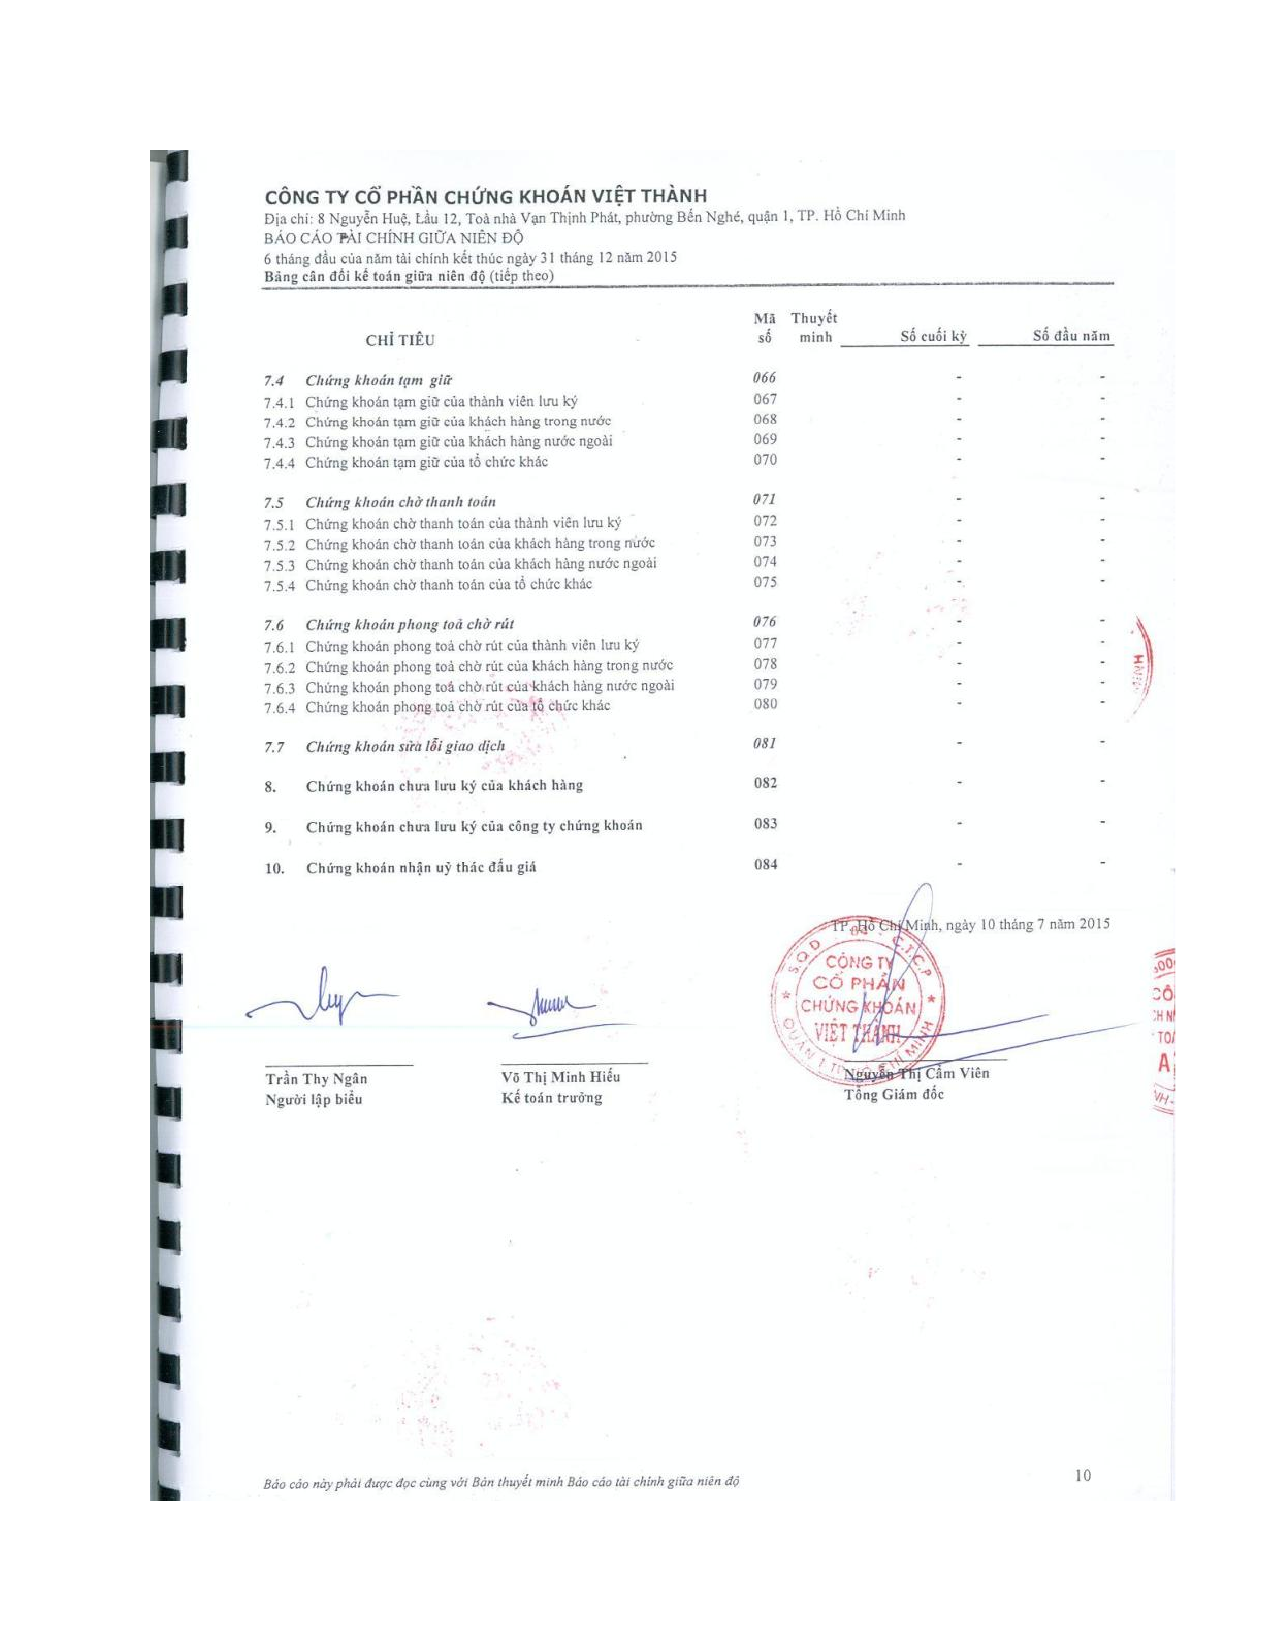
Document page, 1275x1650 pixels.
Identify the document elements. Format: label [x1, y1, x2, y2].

picture [150, 150, 1176, 1501]
